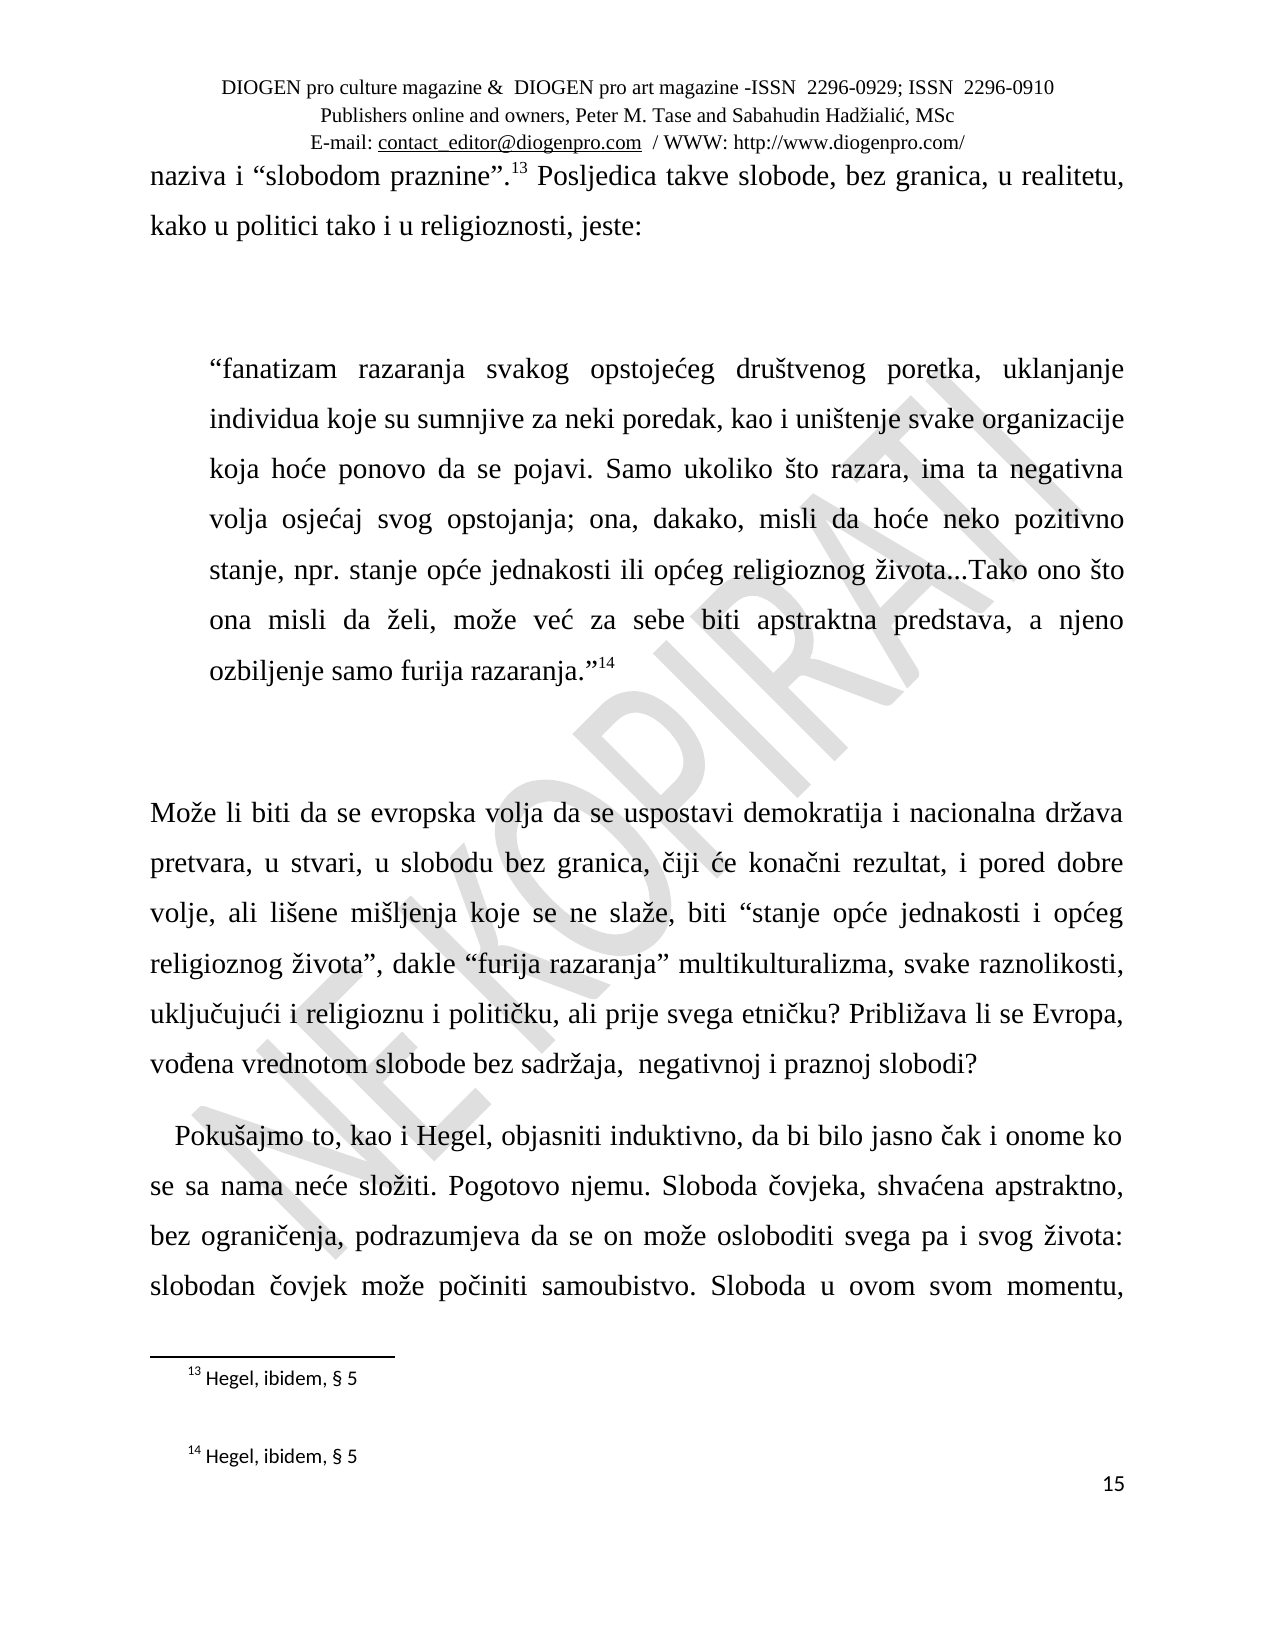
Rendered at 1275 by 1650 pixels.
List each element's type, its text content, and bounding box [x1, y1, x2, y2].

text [150, 158, 1125, 242]
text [150, 1118, 1125, 1302]
text “fanatizam razaranja svakog opstojećeg društvenog poretka, uklanjanje individua koje su sumnjive za neki poredak, kao i uništenje svake organizacije koja hoće ponovo da se pojavi. Samo ukoliko što razara, ima ta negativna volja osjećaj svog opstojanja; ona, dakako, misli da hoće neko pozitivno stanje, npr. stanje opće jednakosti ili općeg religioznog života...Tako ono što ona misli da želi, može već za sebe biti apstraktna predstava, a njeno ozbiljenje samo furija razaranja.” [209, 351, 1125, 686]
text Može li biti da se evropska volja da se uspostavi demokratija i nacionalna država pretvara, u stvari, u slobodu bez granica, čiji će konačni rezultat, i pored dobre volje, ali lišene mišljenja koje se ne slaže, biti “stanje opće jednakosti i općeg religioznog života”, dakle “furija razaranja” multikulturalizma, svake raznolikosti, uključujući i religioznu i političku, ali prije svega etničku? Približava li se Evropa, vođena vrednotom slobode bez sadržaja, negativnoj i praznoj slobodi? [150, 795, 1125, 1080]
